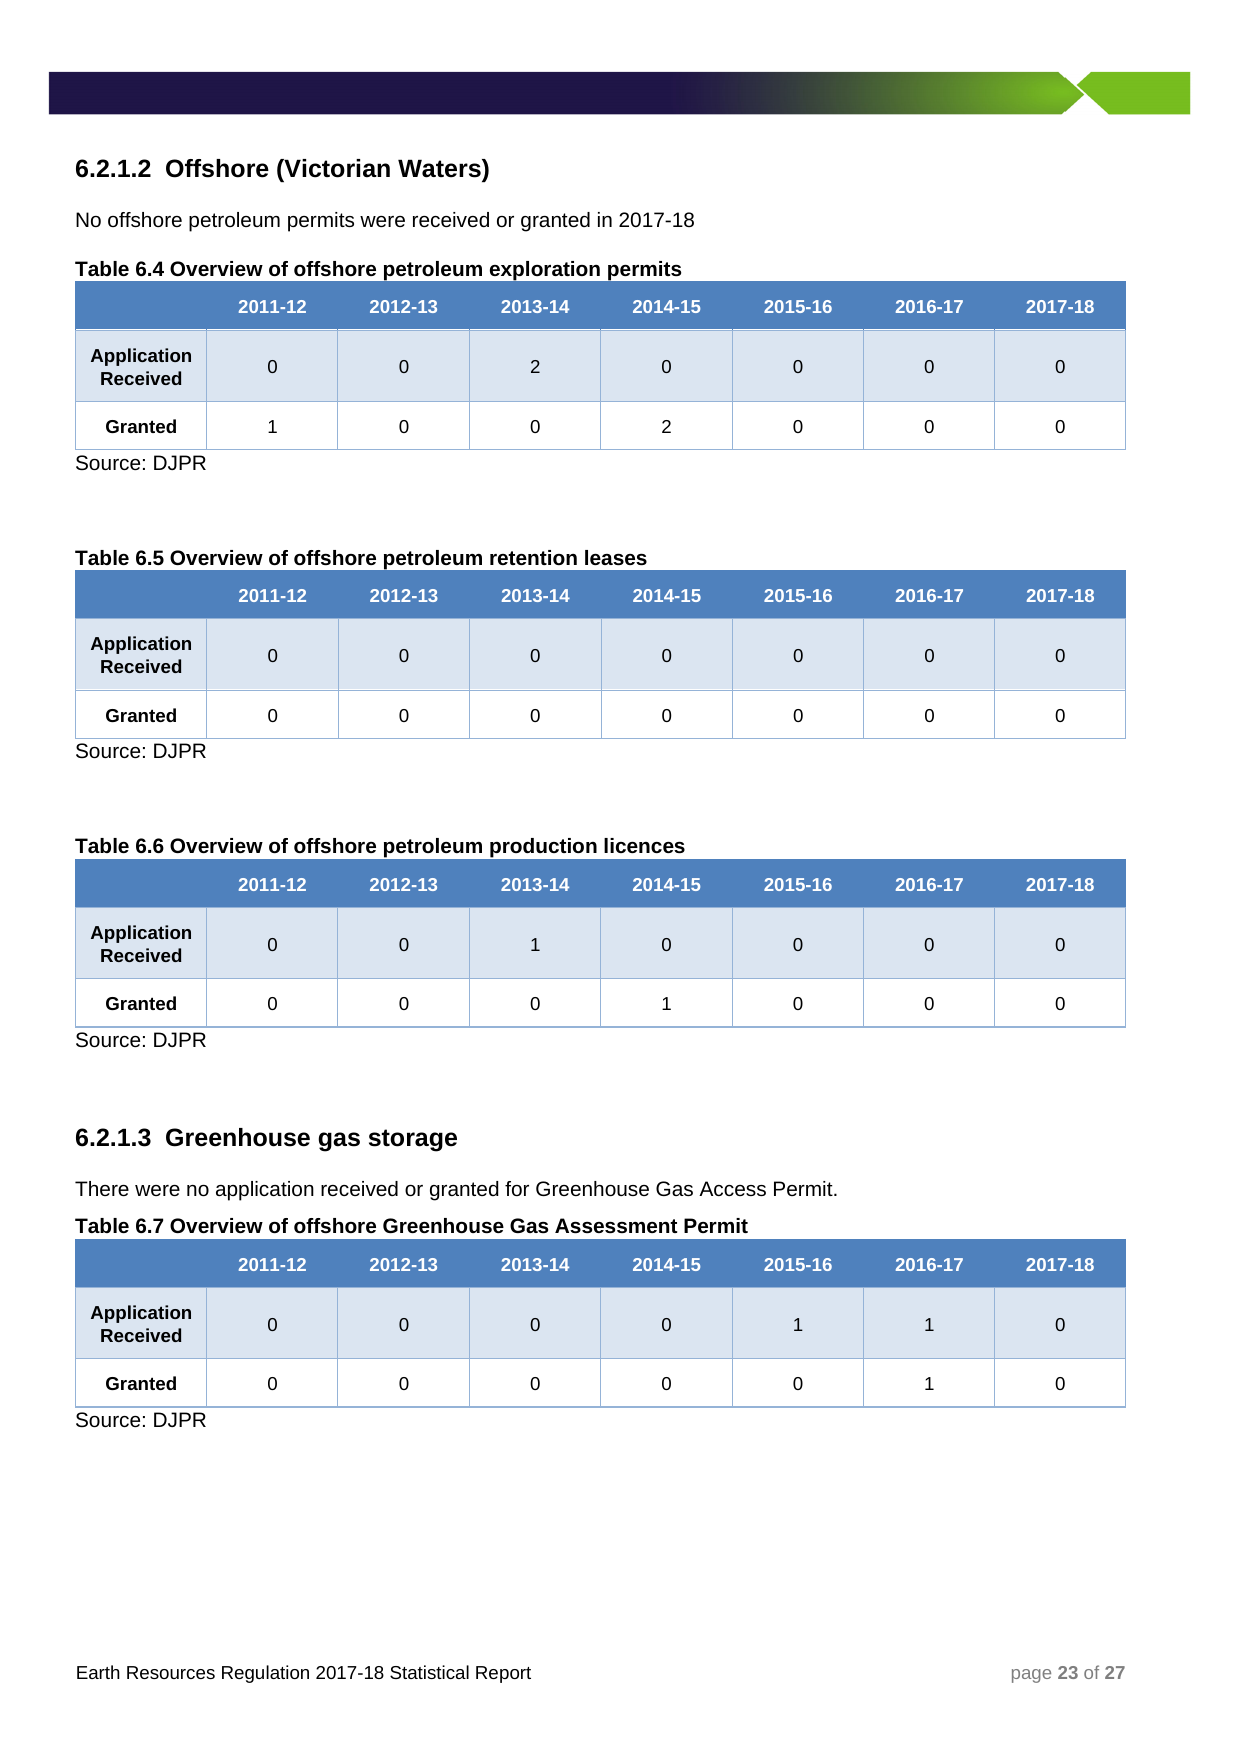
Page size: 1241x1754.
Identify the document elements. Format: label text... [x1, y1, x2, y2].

table_header 2013-14 [470, 571, 601, 618]
table_cell 0 [602, 619, 732, 689]
table_header 2014-15 [601, 860, 732, 907]
table_header 2016-17 [864, 571, 994, 618]
table_cell 1 [864, 1359, 994, 1406]
table_cell 0 [995, 402, 1125, 449]
table_cell 2 [601, 402, 732, 449]
table_cell 0 [338, 331, 469, 401]
table_cell 1 [207, 402, 337, 449]
table_cell 0 [864, 908, 994, 978]
table_cell 1 [601, 979, 732, 1026]
table_header 2016-17 [864, 1240, 994, 1287]
table_cell 0 [470, 402, 600, 449]
table_cell 0 [338, 908, 469, 978]
table_header 2013-14 [470, 283, 600, 329]
subtitle Greenhouse gas storage [75, 1123, 1125, 1151]
table_cell 0 [864, 691, 994, 738]
table_header 2014-15 [601, 1240, 732, 1287]
table_cell 0 [733, 619, 863, 689]
text Table 6.5 Overview of offshore petroleum retention leases [75, 545, 1125, 570]
table_header 2016-17 [864, 283, 994, 329]
table_cell 0 [338, 402, 469, 449]
table_cell Application Received [76, 331, 206, 401]
table_cell 0 [733, 908, 863, 978]
table_cell 0 [207, 1359, 337, 1406]
table_cell 0 [864, 331, 994, 401]
table_cell 0 [864, 402, 994, 449]
text Source: DJPR [75, 450, 1125, 475]
table_cell 0 [470, 619, 601, 689]
text Table 6.4 Overview of offshore petroleum exploration permits [75, 256, 1125, 281]
table_cell 0 [995, 619, 1125, 689]
table_cell Granted [76, 691, 206, 738]
table_cell Granted [76, 979, 206, 1026]
text Source: DJPR [75, 1408, 1125, 1432]
picture [47, 71, 1193, 115]
table_header [76, 1240, 206, 1287]
table_cell 0 [338, 1359, 469, 1406]
table_cell Application Received [76, 1288, 206, 1358]
table_cell 0 [338, 1288, 469, 1358]
table_header 2011-12 [207, 571, 338, 618]
table_cell 0 [733, 979, 863, 1026]
text There were no application received or granted for Greenhouse Gas Access Permit. [75, 1176, 1125, 1201]
table_header 2012-13 [338, 283, 469, 329]
table_header 2015-16 [733, 571, 863, 618]
table_cell 0 [733, 331, 863, 401]
table_header 2012-13 [338, 1240, 469, 1287]
table_cell 0 [995, 331, 1125, 401]
table_header 2011-12 [207, 860, 337, 907]
table_header [76, 860, 206, 907]
table_cell 0 [601, 1288, 732, 1358]
table_header 2012-13 [339, 571, 469, 618]
table_cell 0 [995, 908, 1125, 978]
table_header 2017-18 [995, 1240, 1125, 1287]
table_cell 1 [470, 908, 600, 978]
table_header 2015-16 [733, 1240, 863, 1287]
text No offshore petroleum permits were received or granted in 2017-18 [75, 207, 1125, 231]
table_header 2017-18 [995, 283, 1125, 329]
table_cell 0 [207, 908, 337, 978]
table_cell 0 [995, 1359, 1125, 1406]
table_cell 0 [864, 619, 994, 689]
text Table 6.7 Overview of offshore Greenhouse Gas Assessment Permit [75, 1214, 1125, 1239]
text Source: DJPR [75, 739, 1125, 764]
table_header 2015-16 [733, 860, 863, 907]
table_header [76, 571, 206, 618]
table_cell Granted [76, 1359, 206, 1406]
table_cell 0 [207, 331, 337, 401]
table_cell 0 [207, 691, 338, 738]
table_cell 0 [733, 691, 863, 738]
table_cell 0 [733, 1359, 863, 1406]
table_cell 0 [995, 1288, 1125, 1358]
table_header [76, 283, 206, 329]
table_header 2017-18 [995, 571, 1125, 618]
table_cell 0 [339, 691, 469, 738]
table_cell 0 [733, 402, 863, 449]
table_cell 0 [207, 1288, 337, 1358]
table_cell 0 [601, 908, 732, 978]
table_cell 0 [601, 331, 732, 401]
table_cell 0 [864, 979, 994, 1026]
text Table 6.6 Overview of offshore petroleum production licences [75, 834, 1125, 859]
table_header 2011-12 [207, 1240, 337, 1287]
table_cell 0 [601, 1359, 732, 1406]
table_header 2016-17 [864, 860, 994, 907]
table_header 2013-14 [470, 860, 600, 907]
table_cell 1 [733, 1288, 863, 1358]
table_header 2013-14 [470, 1240, 600, 1287]
table_cell 0 [470, 1359, 600, 1406]
table_header 2015-16 [733, 283, 863, 329]
table_cell 0 [602, 691, 732, 738]
table_cell 0 [995, 979, 1125, 1026]
table_cell 2 [470, 331, 600, 401]
table_header 2014-15 [602, 571, 732, 618]
table_header 2011-12 [207, 283, 337, 329]
table_cell 0 [470, 691, 601, 738]
text Source: DJPR [75, 1028, 1125, 1052]
table_cell 0 [339, 619, 469, 689]
table_header 2014-15 [601, 283, 732, 329]
subtitle Offshore (Victorian Waters) [75, 154, 1125, 182]
table_cell Granted [76, 402, 206, 449]
table_cell 0 [995, 691, 1125, 738]
table_cell 0 [470, 1288, 600, 1358]
table_cell 0 [207, 619, 338, 689]
table_cell 0 [338, 979, 469, 1026]
table_header 2012-13 [338, 860, 469, 907]
table_header 2017-18 [995, 860, 1125, 907]
table_cell 0 [207, 979, 337, 1026]
table_cell Application Received [76, 908, 206, 978]
table_cell 1 [864, 1288, 994, 1358]
table_cell Application Received [76, 619, 206, 689]
table_cell 0 [470, 979, 600, 1026]
